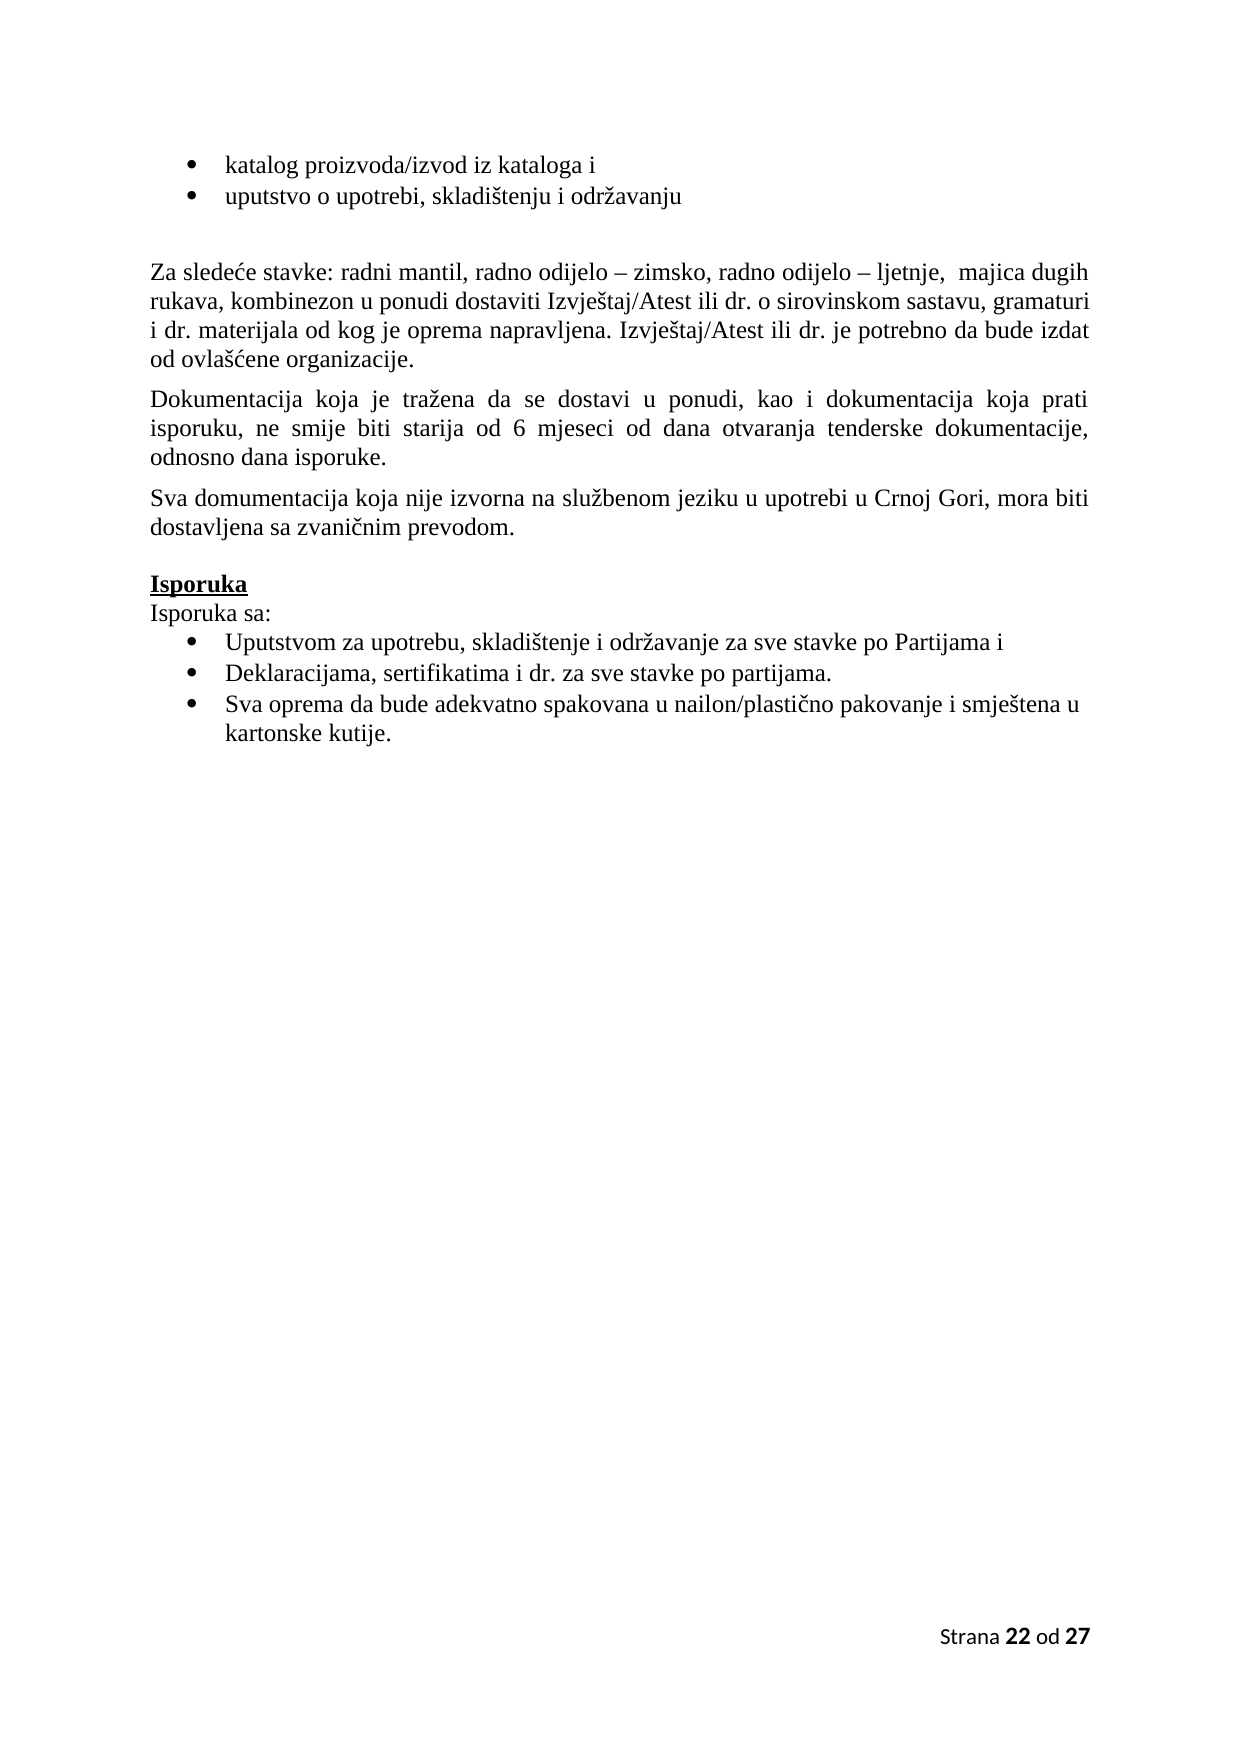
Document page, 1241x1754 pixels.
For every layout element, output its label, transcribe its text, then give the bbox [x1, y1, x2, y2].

list Sva oprema da bude adekvatno spakovana u nailon/plastično pakovanje i smještena u kartonske kutije. [187, 689, 1090, 747]
text Isporuka sa: [150, 598, 1090, 627]
list Uputstvom za upotrebu, skladištenje i održavanje za sve stavke po Partijama i [187, 627, 1090, 656]
text Sva domumentacija koja nije izvorna na službenom jeziku u upotrebi u Crnoj Gori, mora biti dostavljena sa zvaničnim prevodom. [150, 483, 1090, 541]
text Isporuka [150, 569, 1090, 598]
list uputstvo o upotrebi, skladištenju i održavanju [187, 181, 1090, 210]
text Dokumentacija koja je tražena da se dostavi u ponudi, kao i dokumentacija koja prati isporuku, ne smije biti starija od 6 mjeseci od dana otvaranja tenderske dokumentacije, odnosno dana isporuke. [150, 384, 1090, 471]
list Deklaracijama, sertifikatima i dr. za sve stavke po partijama. [187, 658, 1090, 687]
list katalog proizvoda/izvod iz kataloga i [187, 150, 1090, 179]
text Za sledeće stavke: radni mantil, radno odijelo – zimsko, radno odijelo – ljetnje, majica dugih rukava, kombinezon u ponudi dostaviti Izvještaj/Atest ili dr. o sirovinskom sastavu, gramaturi i dr. materijala od kog je oprema napravljena. Izvještaj/Atest ili dr. je potrebno da bude izdat od ovlašćene organizacije. [150, 257, 1090, 372]
